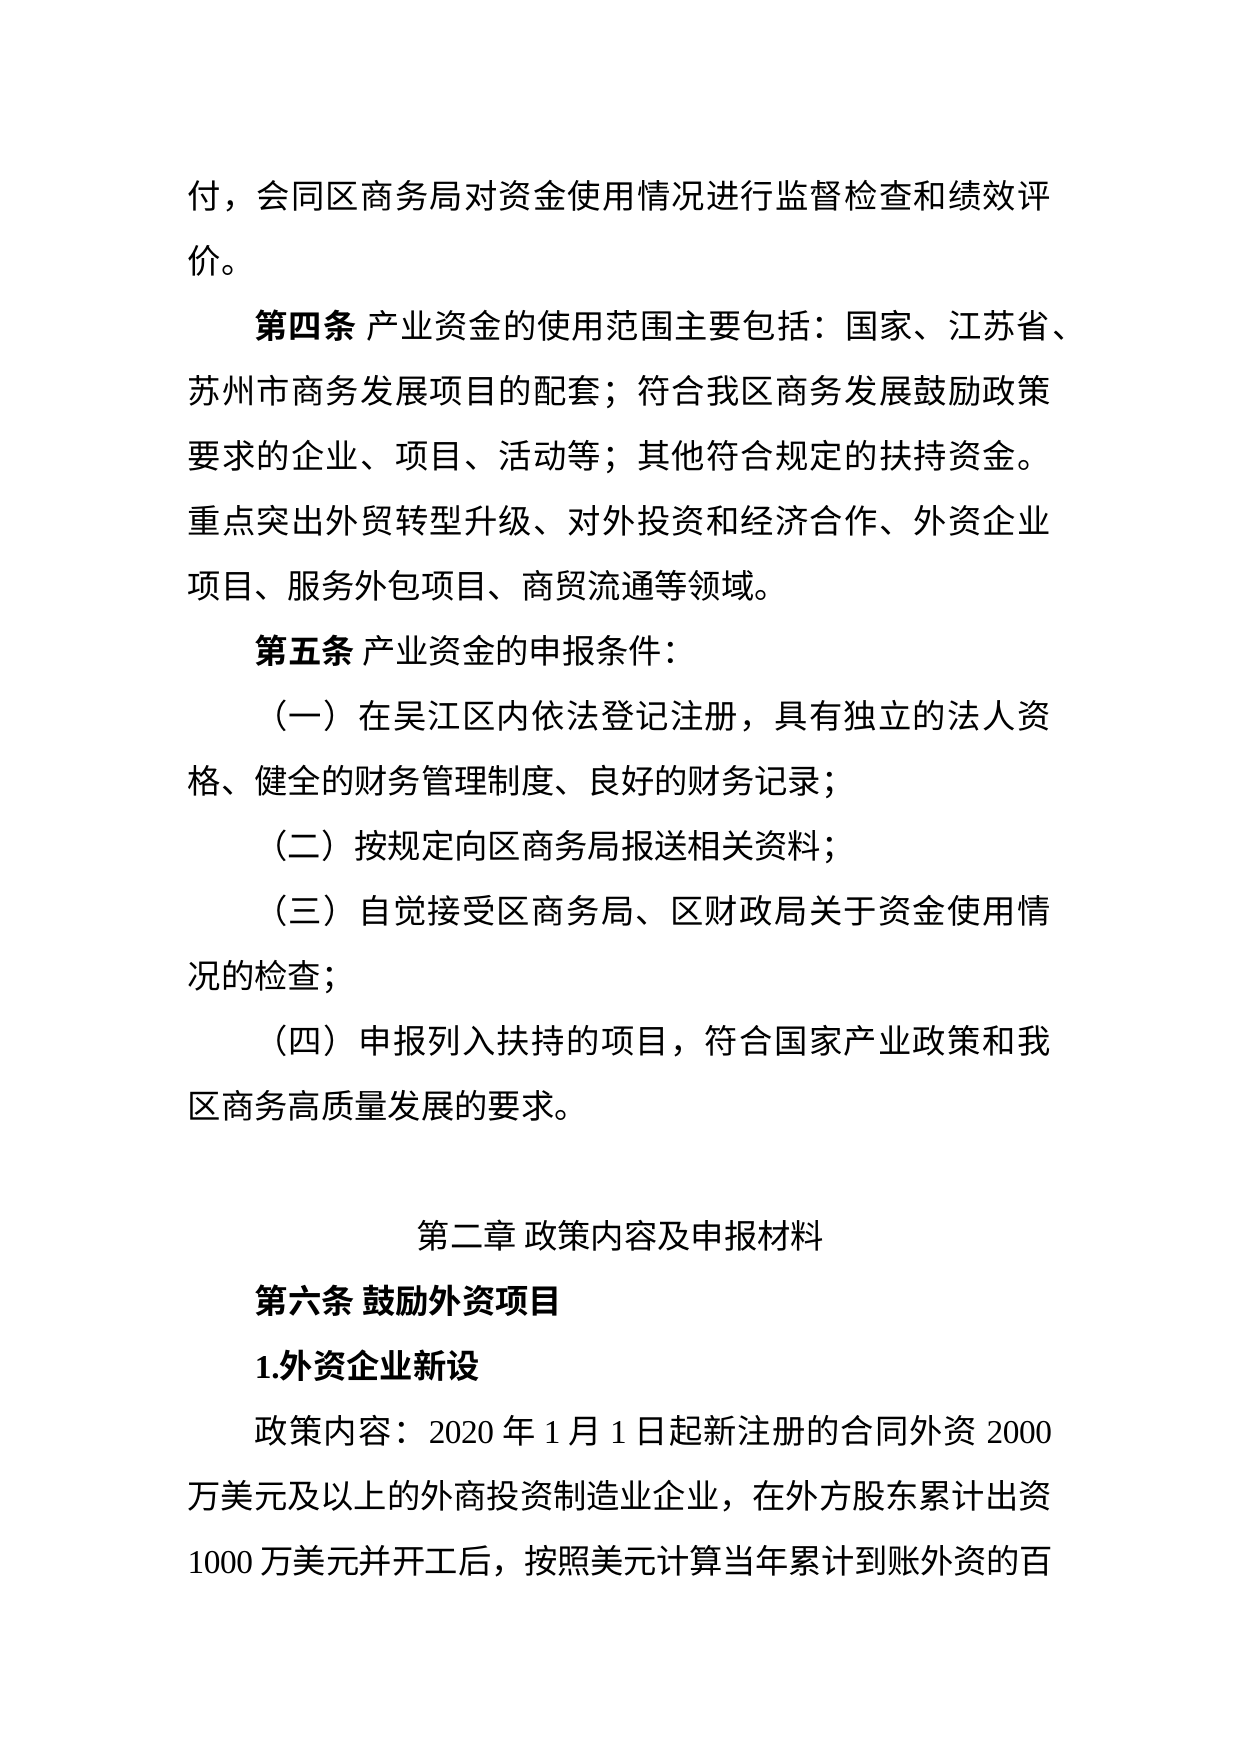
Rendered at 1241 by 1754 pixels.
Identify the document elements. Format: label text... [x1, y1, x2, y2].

text 第二章 政策内容及申报材料 [187, 1202, 1053, 1267]
text 第四条 产业资金的使用范围主要包括：国家、江苏省、苏州市商务发展项目的配套；符合我区商务发展鼓励政策要求的企业、项目、活动等；其他符合规定的扶持资金。重点突出外贸转型升级、对外投资和经济合作、外资企业项目、服务外包项目、商贸流通等领域。 [187, 292, 1053, 617]
text 1.外资企业新设 [187, 1332, 1053, 1397]
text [187, 162, 1053, 292]
text 第六条 鼓励外资项目 [187, 1267, 1053, 1332]
text （三）自觉接受区商务局、区财政局关于资金使用情况的检查； [187, 877, 1053, 1007]
text （二）按规定向区商务局报送相关资料； [187, 812, 1053, 877]
text （一）在吴江区内依法登记注册，具有独立的法人资格、健全的财务管理制度、良好的财务记录； [187, 682, 1053, 812]
text （四）申报列入扶持的项目，符合国家产业政策和我区商务高质量发展的要求。 [187, 1007, 1053, 1137]
text 第五条 产业资金的申报条件： [187, 617, 1053, 682]
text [187, 1397, 1053, 1592]
